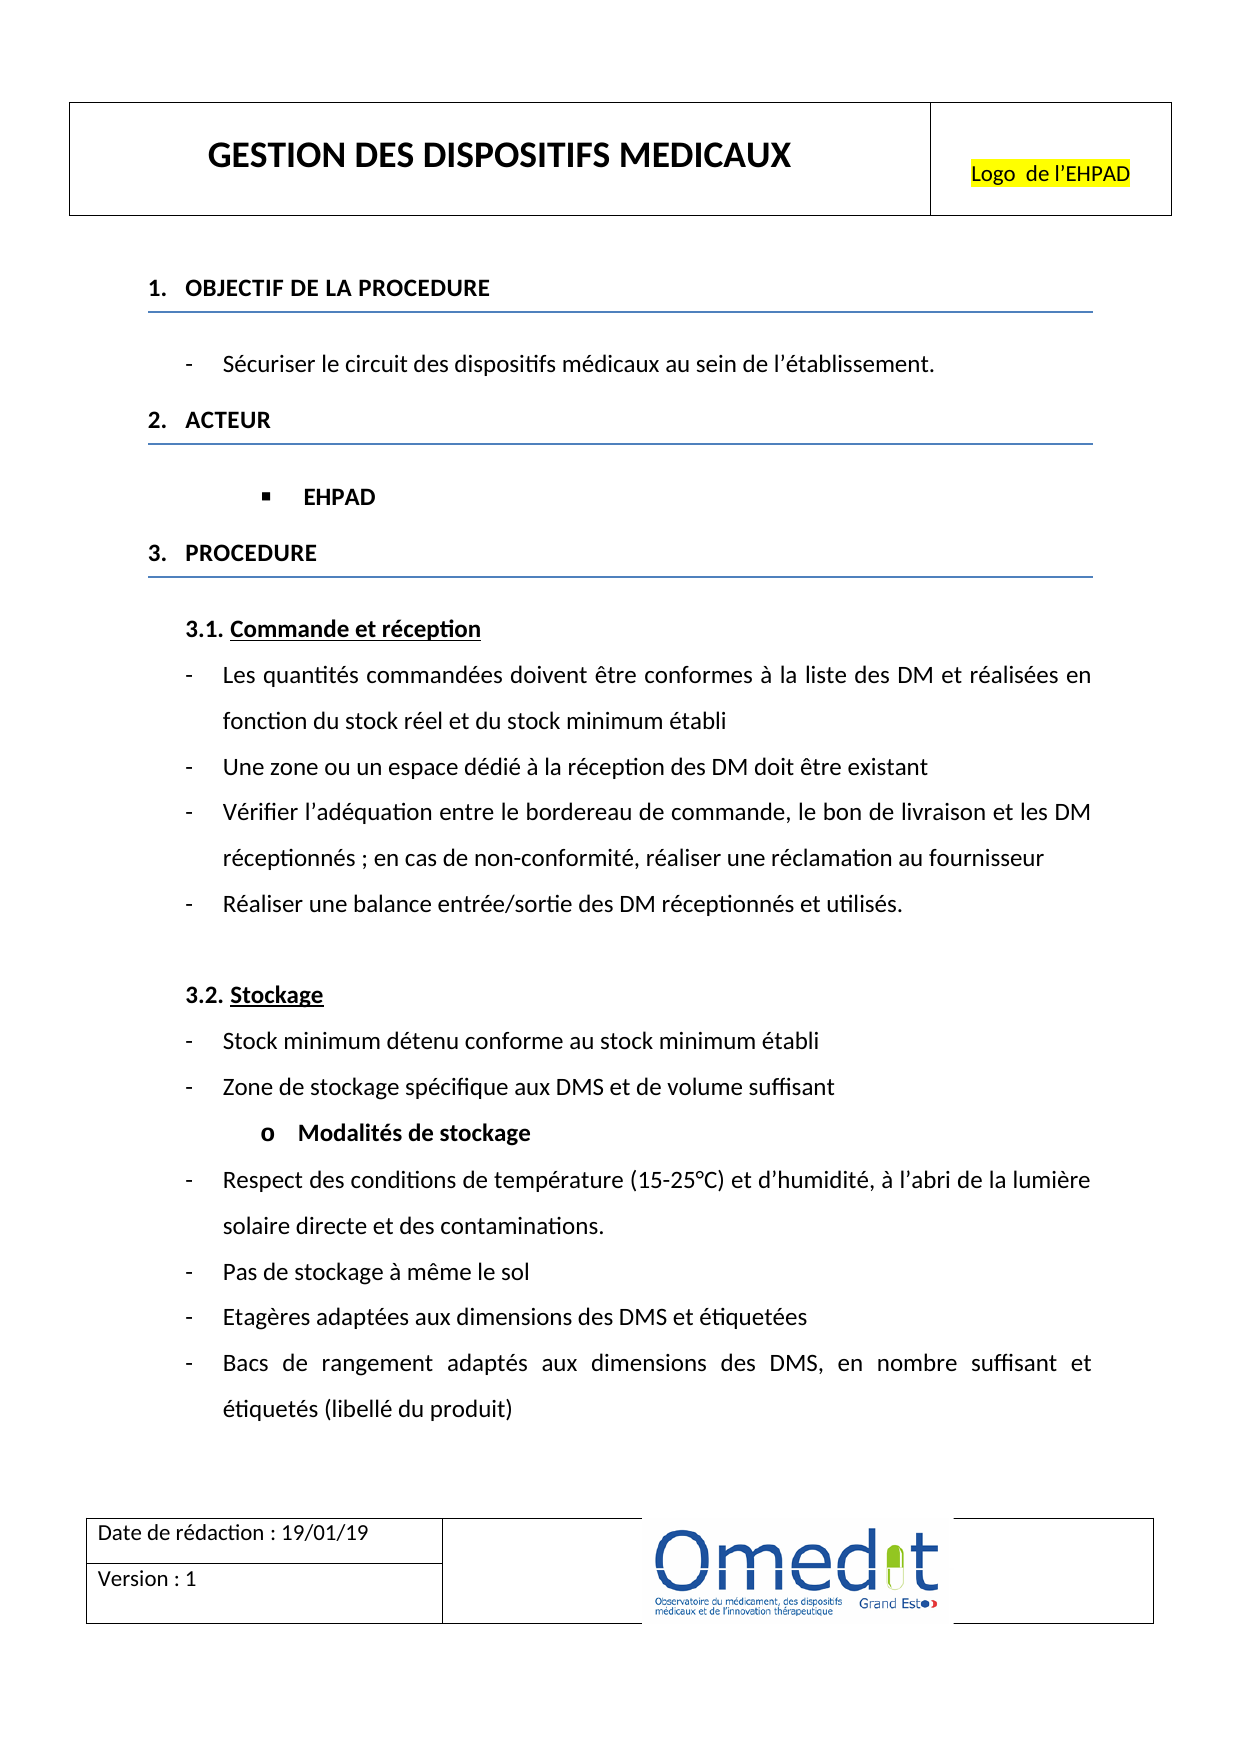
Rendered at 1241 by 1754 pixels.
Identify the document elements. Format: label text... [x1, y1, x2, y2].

title ACTEUR [148, 404, 1093, 443]
list Pas de stockage à même le sol [185, 1256, 1093, 1286]
list Commande et réception [185, 614, 1093, 644]
title OBJECTIF DE LA PROCEDURE [148, 272, 1093, 311]
list Stockage [185, 979, 1093, 1010]
list Vérifier l’adéquation entre le bordereau de commande, le bon de livraison et les DM réceptionnés ; en cas de non-conformité, réaliser une réclamation au fournisseur [185, 797, 1093, 873]
list Etagères adaptées aux dimensions des DMS et étiquetées [185, 1301, 1093, 1332]
list EHPAD [260, 481, 1093, 512]
title PROCEDURE [148, 537, 1093, 576]
list Zone de stockage spécifique aux DMS et de volume suffisant [185, 1071, 1093, 1101]
list Les quantités commandées doivent être conformes à la liste des DM et réalisées en fonction du stock réel et du stock minimum établi [185, 659, 1093, 736]
list Une zone ou un espace dédié à la réception des DM doit être existant [185, 751, 1093, 781]
list Respect des conditions de température (15-25°C) et d’humidité, à l’abri de la lumière solaire directe et des contaminations. [185, 1164, 1093, 1241]
picture [642, 1518, 954, 1624]
list Sécuriser le circuit des dispositifs médicaux au sein de l’établissement. [185, 349, 1093, 379]
list Stock minimum détenu conforme au stock minimum établi [185, 1025, 1093, 1056]
list Modalités de stockage [260, 1117, 1093, 1148]
list Bacs de rangement adaptés aux dimensions des DMS, en nombre suffisant et étiquetés (libellé du produit) [185, 1347, 1093, 1423]
list Réaliser une balance entrée/sortie des DM réceptionnés et utilisés. [185, 888, 1093, 918]
